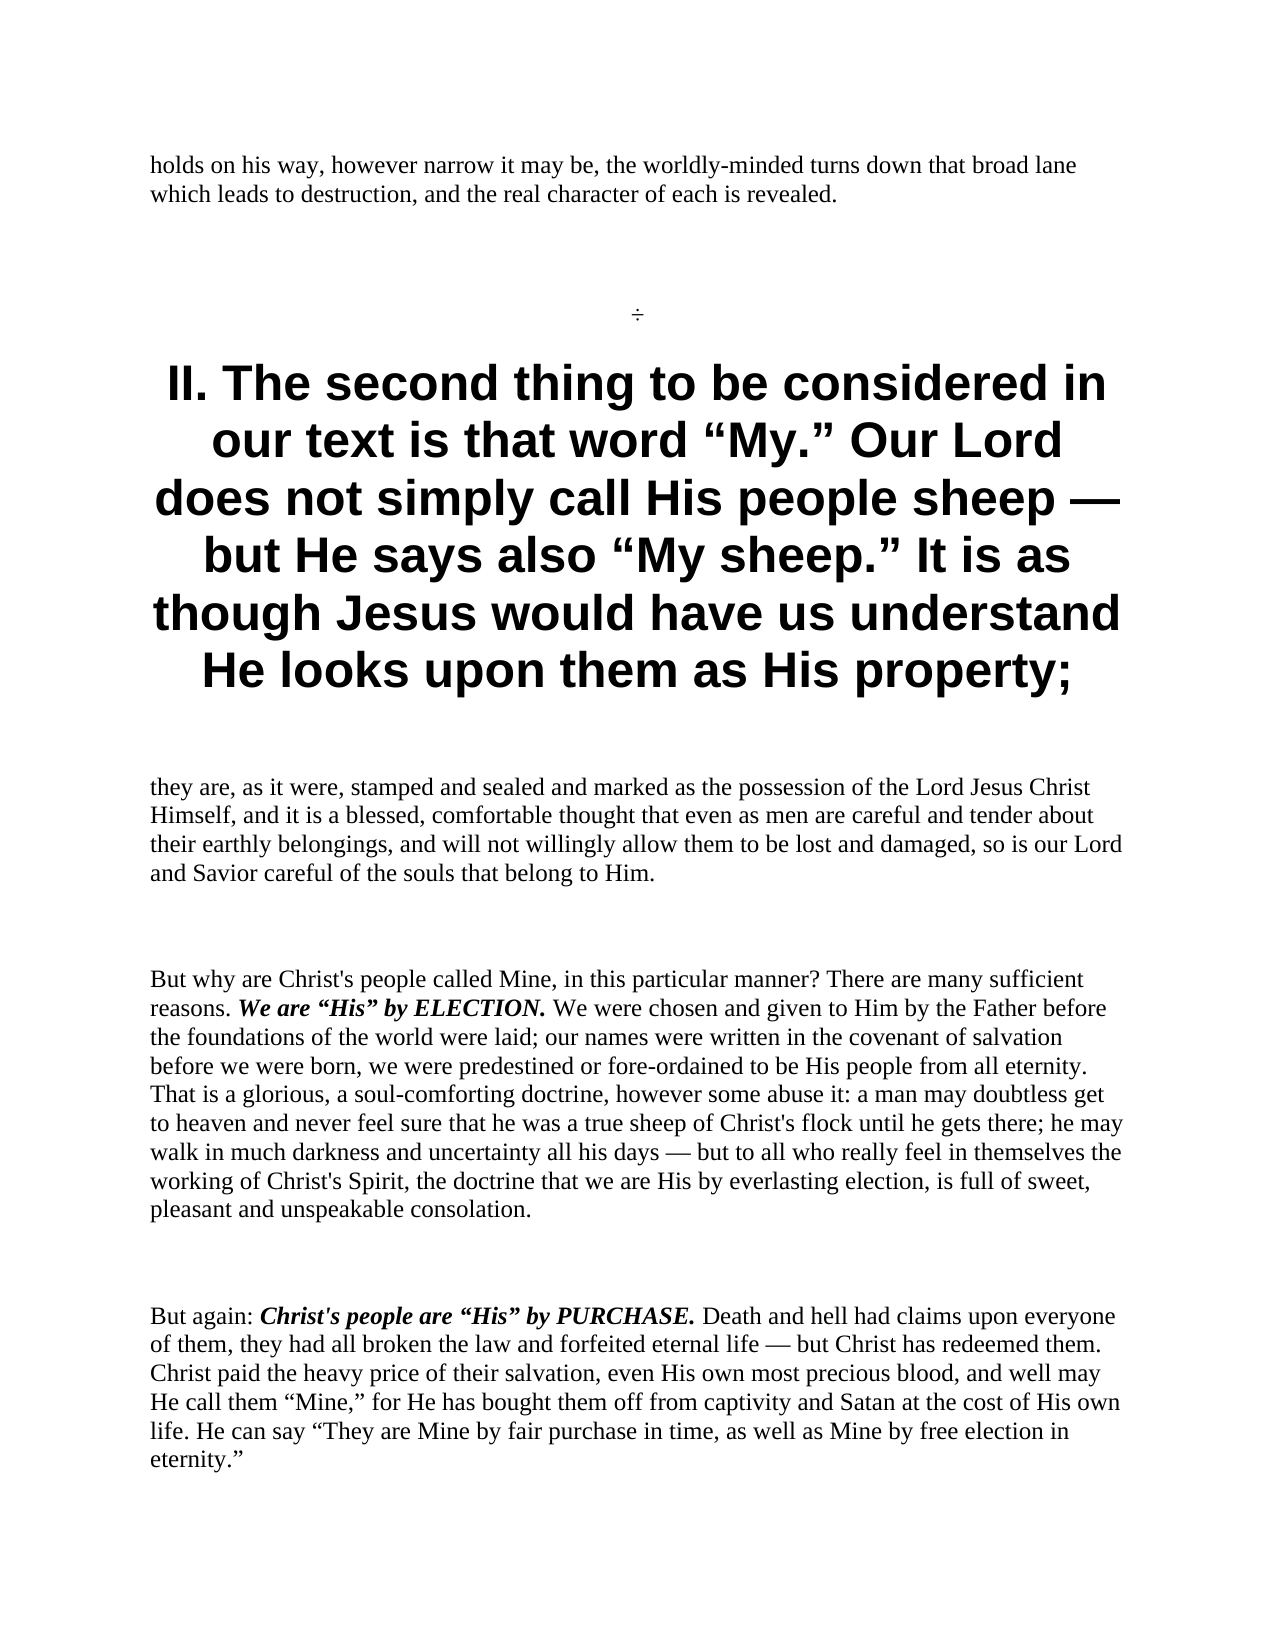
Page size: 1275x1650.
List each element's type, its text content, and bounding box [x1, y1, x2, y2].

text But again: Christ's people are “His” by PURCHASE. Death and hell had claims upon everyone of them, they had all broken the law and forfeited eternal life — but Christ has redeemed them. Christ paid the heavy price of their salvation, even His own most precious blood, and well may He call them “Mine,” for He has bought them off from captivity and Satan at the cost of His own life. He can say “They are Mine by fair purchase in time, as well as Mine by free election in eternity.” [150, 1301, 1125, 1473]
text ÷ [150, 300, 1125, 328]
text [150, 150, 1125, 207]
text they are, as it were, stamped and sealed and marked as the possession of the Lord Jesus Christ Himself, and it is a blessed, comfortable thought that even as men are careful and tender about their earthly belongings, and will not willingly allow them to be lost and damaged, so is our Lord and Savior careful of the souls that belong to Him. [150, 772, 1125, 887]
text II. The second thing to be considered in our text is that word “My.” Our Lord does not simply call His people sheep — but He says also “My sheep.” It is as though Jesus would have us understand He looks upon them as His property; [150, 353, 1125, 698]
text But why are Christ's people called Mine, in this particular manner? There are many sufficient reasons. We are “His” by ELECTION. We were chosen and given to Him by the Father before the foundations of the world were laid; our names were written in the covenant of salvation before we were born, we were predestined or fore-ordained to be His people from all eternity. That is a glorious, a soul-comforting doctrine, however some abuse it: a man may doubtless get to heaven and never feel sure that he was a true sheep of Christ's flock until he gets there; he may walk in much darkness and uncertainty all his days — but to all who really feel in themselves the working of Christ's Spirit, the doctrine that we are His by everlasting election, is full of sweet, pleasant and unspeakable consolation. [150, 964, 1125, 1223]
